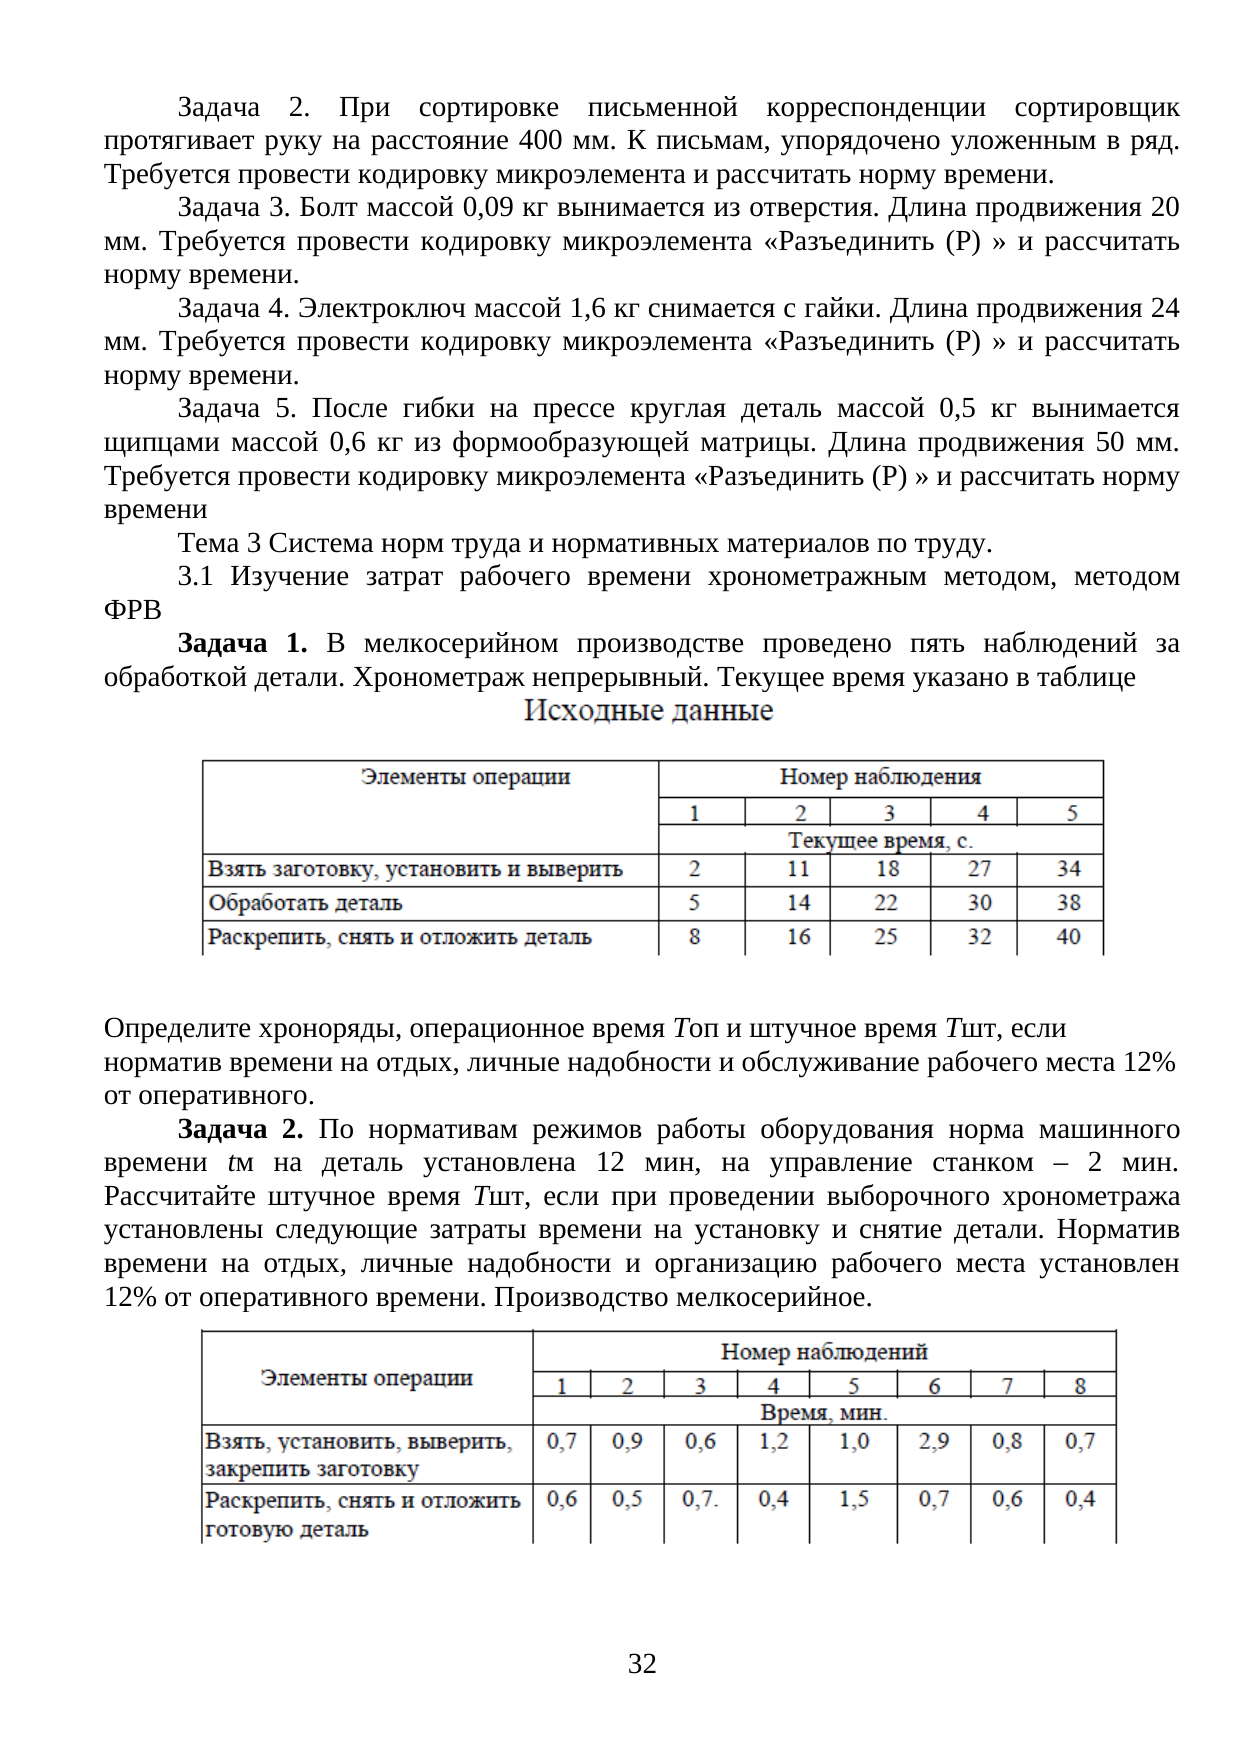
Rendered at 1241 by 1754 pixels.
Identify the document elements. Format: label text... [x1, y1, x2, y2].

picture [177, 692, 1126, 977]
text Задача 1. В мелкосерийном производстве проведено пять наблюдений за обработкой детали. Хронометраж непрерывный. Текущее время указано в таблице [103, 625, 1181, 692]
text Задача 5. После гибки на прессе круглая деталь массой 0,5 кг вынимается щипцами массой 0,6 кг из формообразующей матрицы. Длина продвижения 50 мм. Требуется провести кодировку микроэлемента «Разъединить (Р) » и рассчитать норму времени [103, 391, 1181, 525]
text Задача 2. По нормативам режимов работы оборудования норма машинного времени tм на деталь установлена 12 мин, на управление станком – 2 мин. Рассчитайте штучное время Тшт, если при проведении выборочного хронометража установлены следующие затраты времени на установку и снятие детали. Норматив времени на отдых, личные надобности и организацию рабочего места установлен 12% от оперативного времени. Производство мелкосерийное. [103, 1111, 1181, 1312]
text Задача 3. Болт массой 0,09 кг вынимается из отверстия. Длина продвижения 20 мм. Требуется провести кодировку микроэлемента «Разъединить (Р) » и рассчитать норму времени. [103, 189, 1181, 290]
text Задача 4. Электроключ массой 1,6 кг снимается с гайки. Длина продвижения 24 мм. Требуется провести кодировку микроэлемента «Разъединить (Р) » и рассчитать норму времени. [103, 290, 1181, 391]
text Задача 2. При сортировке письменной корреспонденции сортировщик протягивает руку на расстояние 400 мм. К письмам, упорядочено уложенным в ряд. Требуется провести кодировку микроэлемента и рассчитать норму времени. [103, 89, 1181, 189]
text 3.1 Изучение затрат рабочего времени хронометражным методом, методом ФРВ [103, 558, 1181, 625]
text Тема 3 Система норм труда и нормативных материалов по труду. [103, 525, 1181, 558]
text Определите хроноряды, операционное время Топ и штучное время Тшт, если норматив времени на отдых, личные надобности и обслуживание рабочего места 12% от оперативного. [103, 1010, 1181, 1111]
picture [177, 1312, 1163, 1577]
